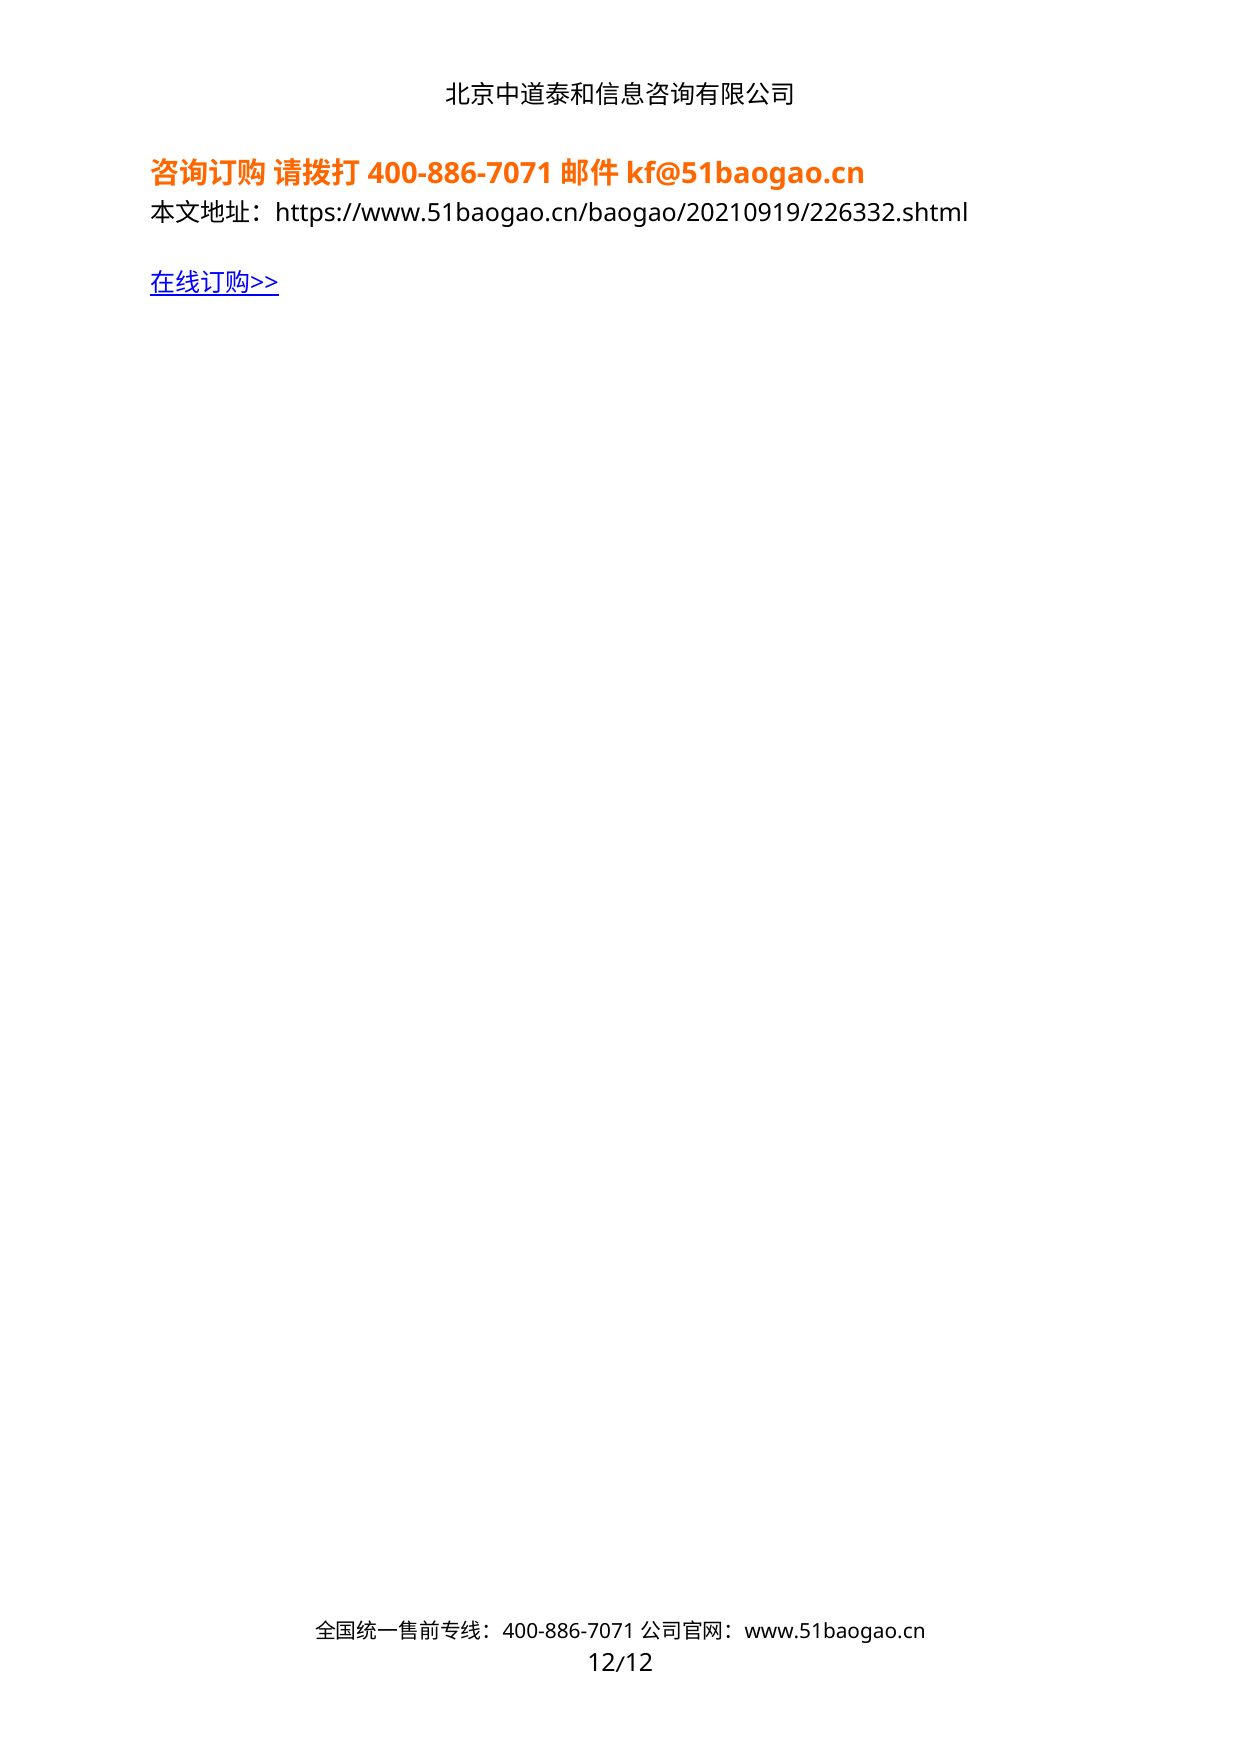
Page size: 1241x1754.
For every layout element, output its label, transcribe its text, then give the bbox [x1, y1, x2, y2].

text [150, 150, 1090, 229]
text 在线订购>> [150, 229, 1090, 299]
